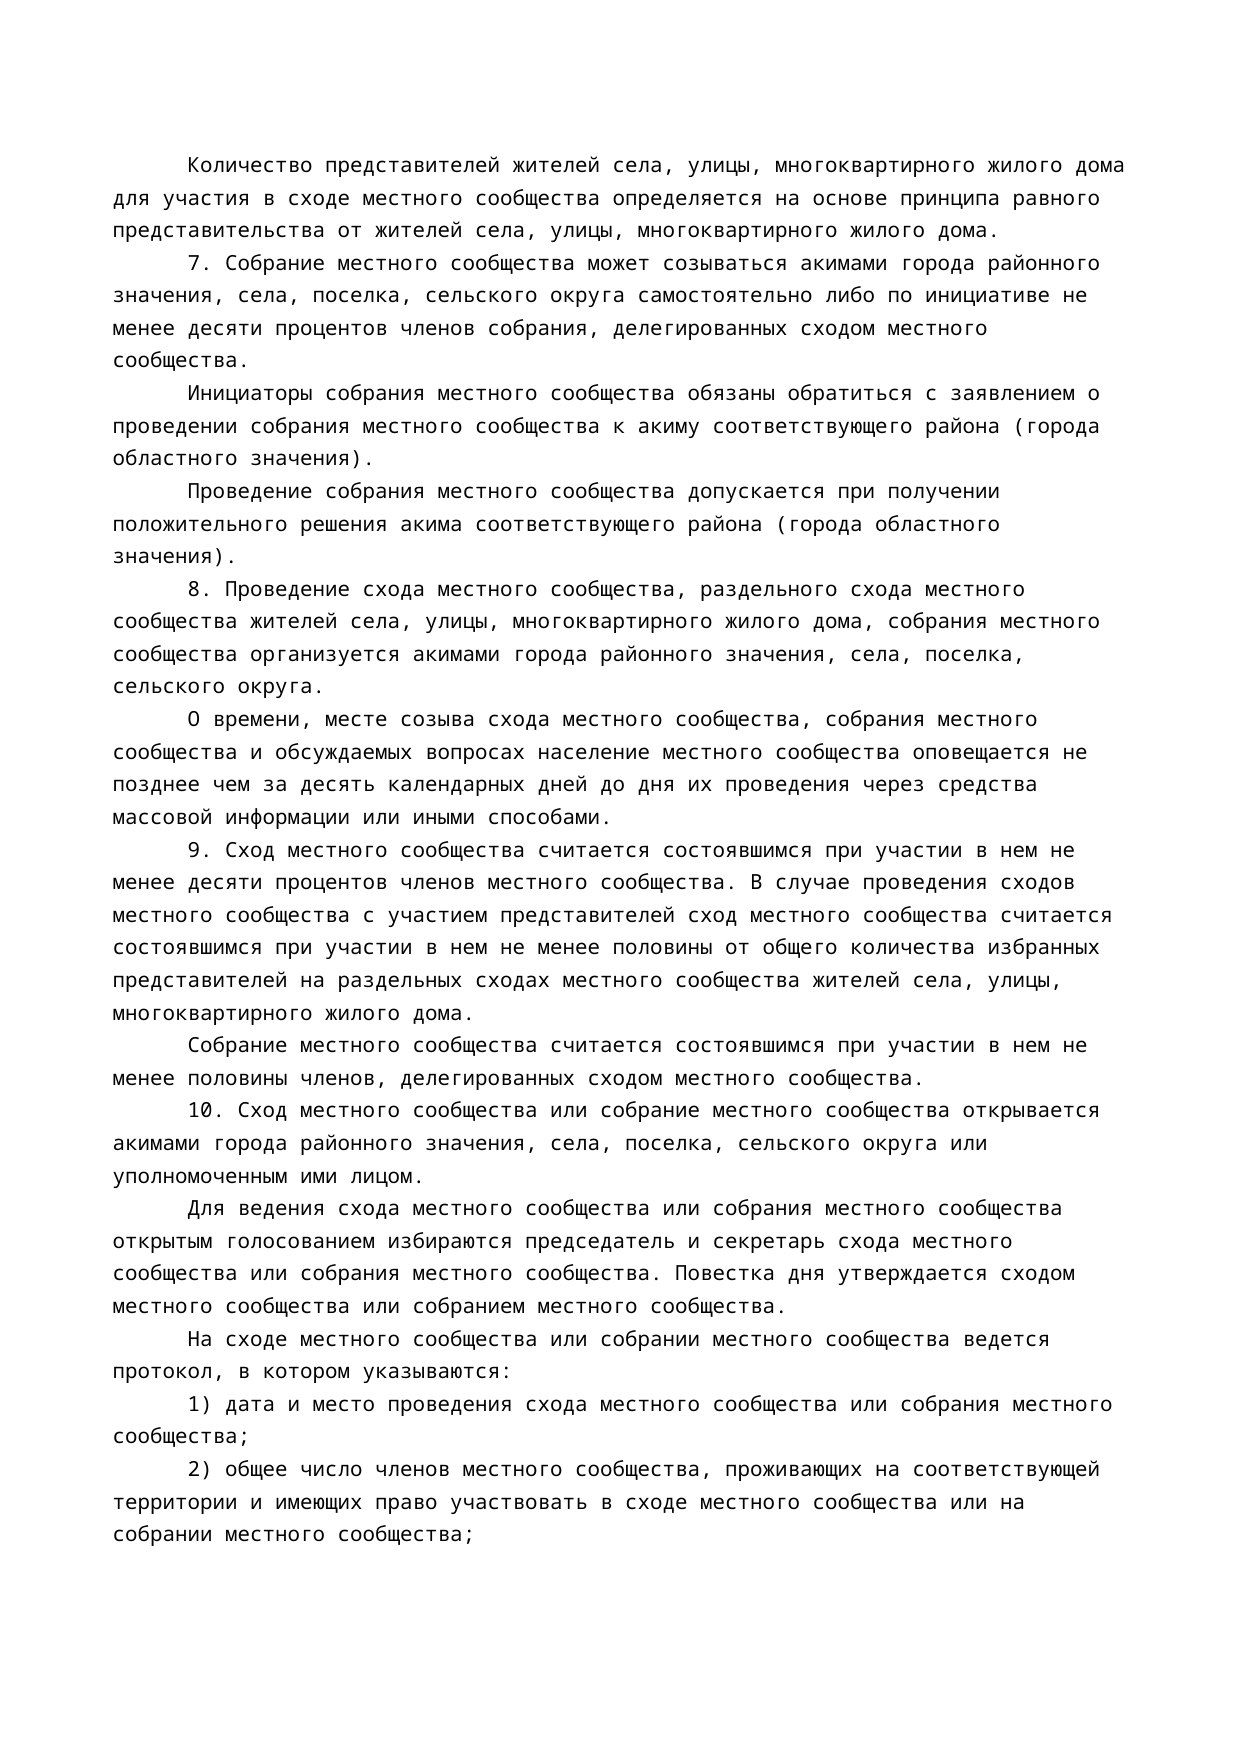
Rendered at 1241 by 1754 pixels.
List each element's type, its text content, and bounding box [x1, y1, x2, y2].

text Для ведения схода местного сообщества или собрания местного сообщества открытым голосованием избираются председатель и секретарь схода местного сообщества или собрания местного сообщества. Повестка дня утверждается сходом местного сообщества или собранием местного сообщества. [112, 1193, 1128, 1319]
text 9. Сход местного сообщества считается состоявшимся при участии в нем не менее десяти процентов членов местного сообщества. В случае проведения сходов местного сообщества с участием представителей сход местного сообщества считается состоявшимся при участии в нем не менее половины от общего количества избранных представителей на раздельных сходах местного сообщества жителей села, улицы, многоквартирного жилого дома. [112, 835, 1128, 1026]
text 2) общее число членов местного сообщества, проживающих на соответствующей территории и имеющих право участвовать в сходе местного сообщества или на собрании местного сообщества; [112, 1454, 1128, 1548]
text Собрание местного сообщества считается состоявшимся при участии в нем не менее половины членов, делегированных сходом местного сообщества. [112, 1030, 1128, 1091]
text 8. Проведение схода местного сообщества, раздельного схода местного сообщества жителей села, улицы, многоквартирного жилого дома, собрания местного сообщества организуется акимами города районного значения, села, поселка, сельского округа. [112, 574, 1128, 700]
text 1) дата и место проведения схода местного сообщества или собрания местного сообщества; [112, 1389, 1128, 1450]
text О времени, месте созыва схода местного сообщества, собрания местного сообщества и обсуждаемых вопросах население местного сообщества оповещается не позднее чем за десять календарных дней до дня их проведения через средства массовой информации или иными способами. [112, 704, 1128, 831]
text Проведение собрания местного сообщества допускается при получении положительного решения акима соответствующего района (города областного значения). [112, 476, 1128, 570]
text 10. Сход местного сообщества или собрание местного сообщества открывается акимами города районного значения, села, поселка, сельского округа или уполномоченным ими лицом. [112, 1096, 1128, 1189]
text 7. Собрание местного сообщества может созываться акимами города районного значения, села, поселка, сельского округа самостоятельно либо по инициативе не менее десяти процентов членов собрания, делегированных сходом местного сообщества. [112, 248, 1128, 374]
text Инициаторы собрания местного сообщества обязаны обратиться с заявлением о проведении собрания местного сообщества к акиму соответствующего района (города областного значения). [112, 378, 1128, 472]
text На сходе местного сообщества или собрании местного сообщества ведется протокол, в котором указываются: [112, 1324, 1128, 1385]
text Количество представителей жителей села, улицы, многоквартирного жилого дома для участия в сходе местного сообщества определяется на основе принципа равного представительства от жителей села, улицы, многоквартирного жилого дома. [112, 150, 1128, 244]
